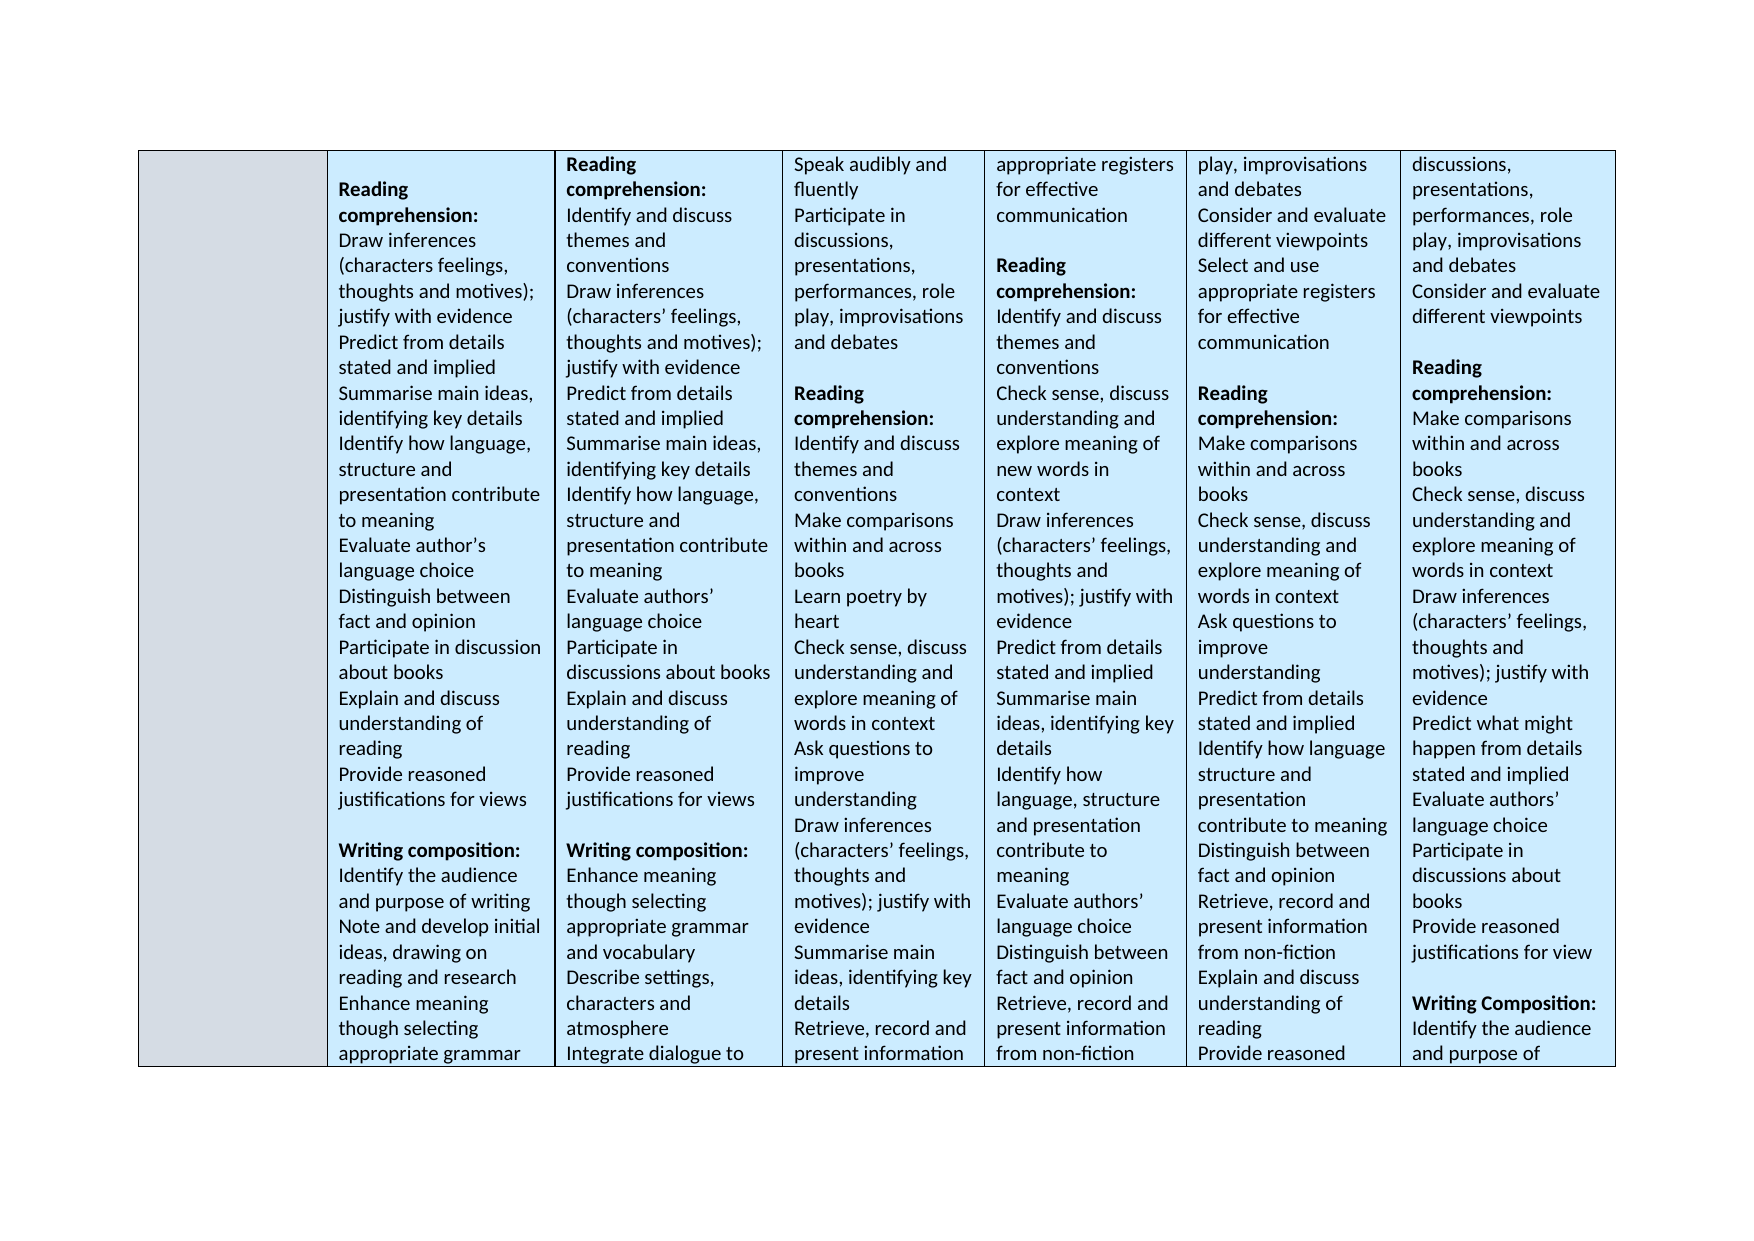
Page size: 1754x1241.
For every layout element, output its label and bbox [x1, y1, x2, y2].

table_cell [1401, 151, 1615, 1066]
table_cell [328, 151, 554, 1066]
table_cell [985, 151, 1186, 1066]
table_cell [139, 151, 327, 1066]
table_cell [1187, 151, 1400, 1066]
table_cell [556, 151, 782, 1066]
table_cell [783, 151, 984, 1066]
